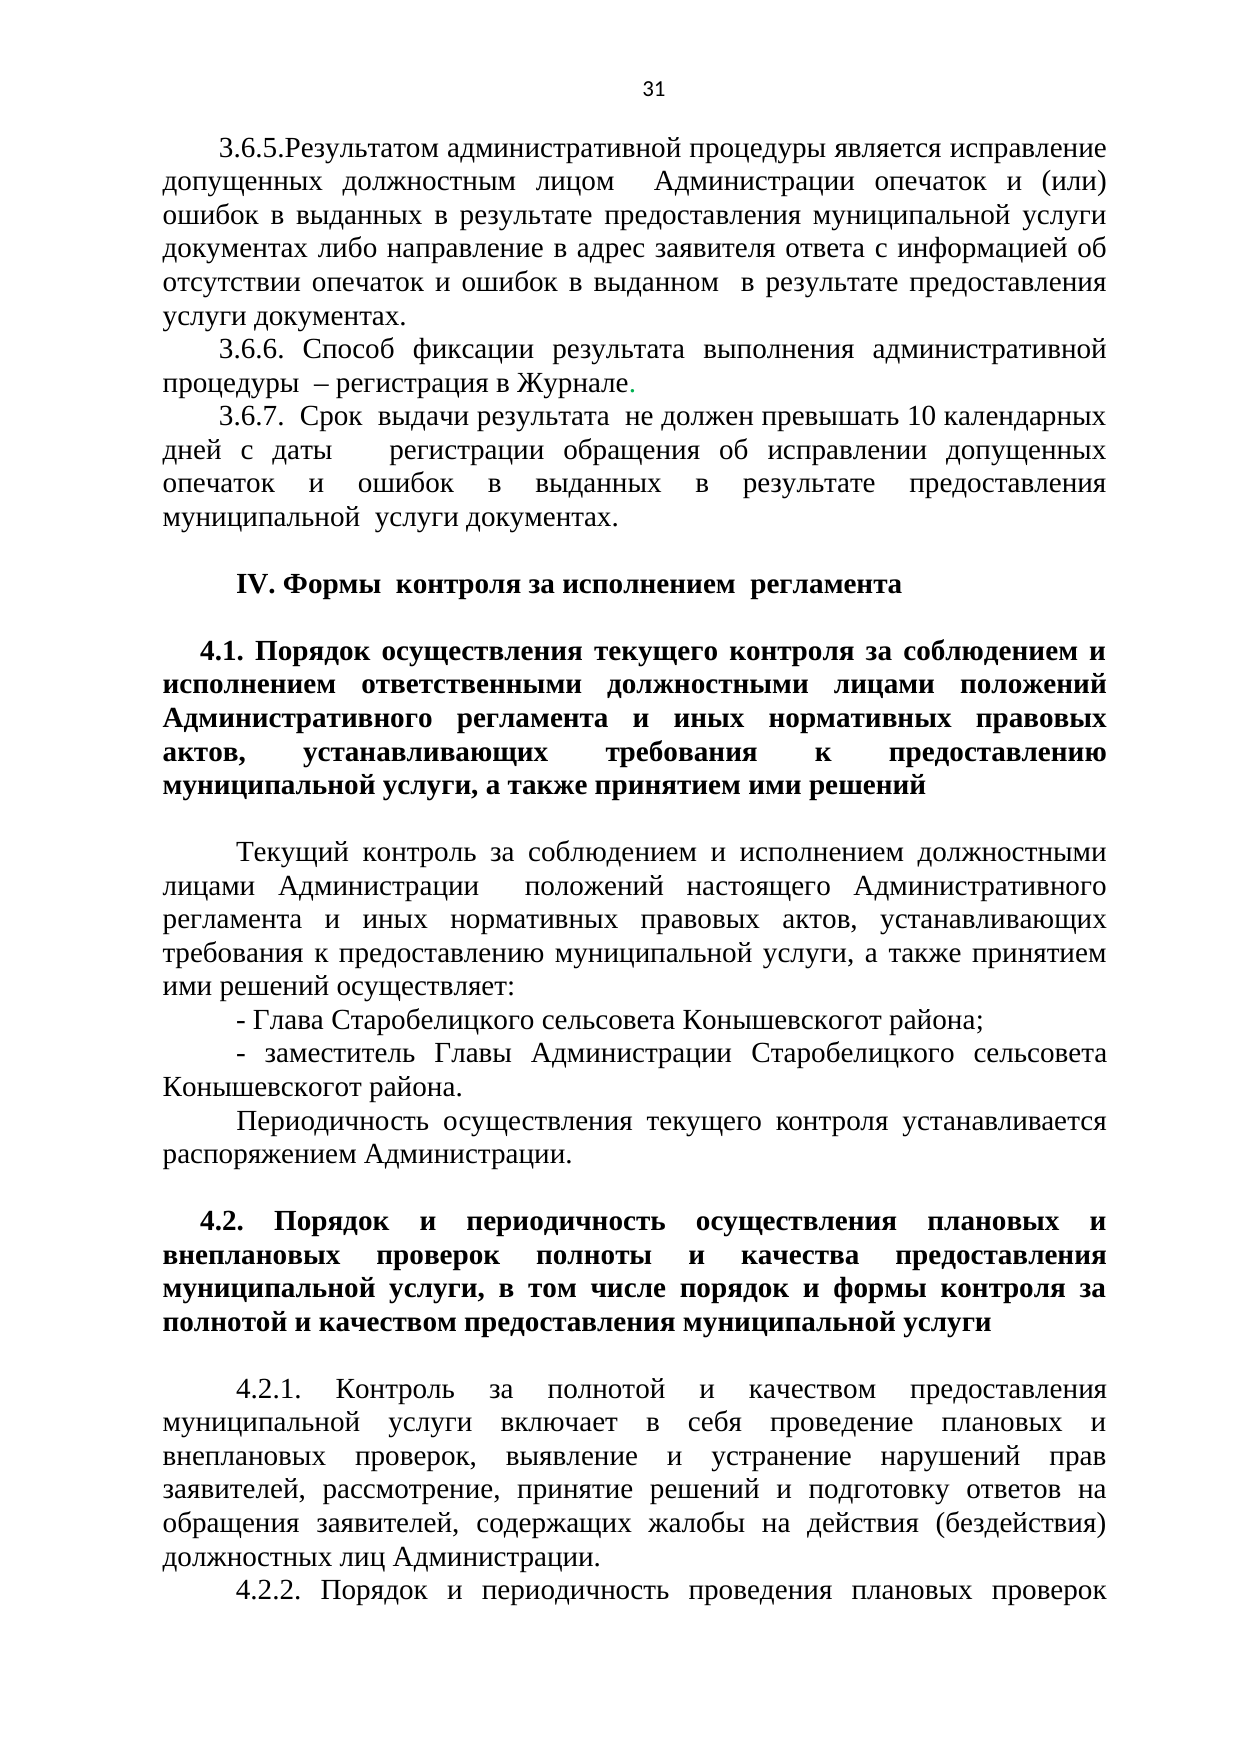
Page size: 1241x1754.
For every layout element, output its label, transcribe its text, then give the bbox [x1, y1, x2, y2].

text Периодичность осуществления текущего контроля устанавливается распоряжением Администрации. [162, 1103, 1107, 1170]
text Текущий контроль за соблюдением и исполнением должностными лицами Администрации положений настоящего Административного регламента и иных нормативных правовых актов, устанавливающих требования к предоставлению муниципальной услуги, а также принятием ими решений осуществляет: [162, 834, 1107, 1002]
text 4.2. Порядок и периодичность осуществления плановых и внеплановых проверок полноты и качества предоставления муниципальной услуги, в том числе порядок и формы контроля за полнотой и качеством предоставления муниципальной услуги [162, 1203, 1107, 1337]
text - Глава Старобелицкого сельсовета Конышевскогот района; [162, 1002, 1107, 1036]
text IV. Формы контроля за исполнением регламента [162, 566, 1107, 599]
text 3.6.5.Результатом административной процедуры является исправление допущенных должностным лицом Администрации опечаток и (или) ошибок в выданных в результате предоставления муниципальной услуги документах либо направление в адрес заявителя ответа с информацией об отсутствии опечаток и ошибок в выданном в результате предоставления услуги документах. [162, 130, 1107, 331]
text - заместитель Главы Администрации Старобелицкого сельсовета Конышевскогот района. [162, 1036, 1107, 1103]
text 4.2.1. Контроль за полнотой и качеством предоставления муниципальной услуги включает в себя проведение плановых и внеплановых проверок, выявление и устранение нарушений прав заявителей, рассмотрение, принятие решений и подготовку ответов на обращения заявителей, содержащих жалобы на действия (бездействия) должностных лиц Администрации. [162, 1371, 1107, 1572]
text 3.6.6. Способ фиксации результата выполнения административной процедуры – регистрация в Журнале. [162, 331, 1107, 398]
text 3.6.7. Срок выдачи результата не должен превышать 10 календарных дней с даты регистрации обращения об исправлении допущенных опечаток и ошибок в выданных в результате предоставления муниципальной услуги документах. [162, 398, 1107, 532]
text 4.1. Порядок осуществления текущего контроля за соблюдением и исполнением ответственными должностными лицами положений Административного регламента и иных нормативных правовых актов, устанавливающих требования к предоставлению муниципальной услуги, а также принятием ими решений [162, 633, 1107, 801]
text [162, 1572, 1107, 1606]
